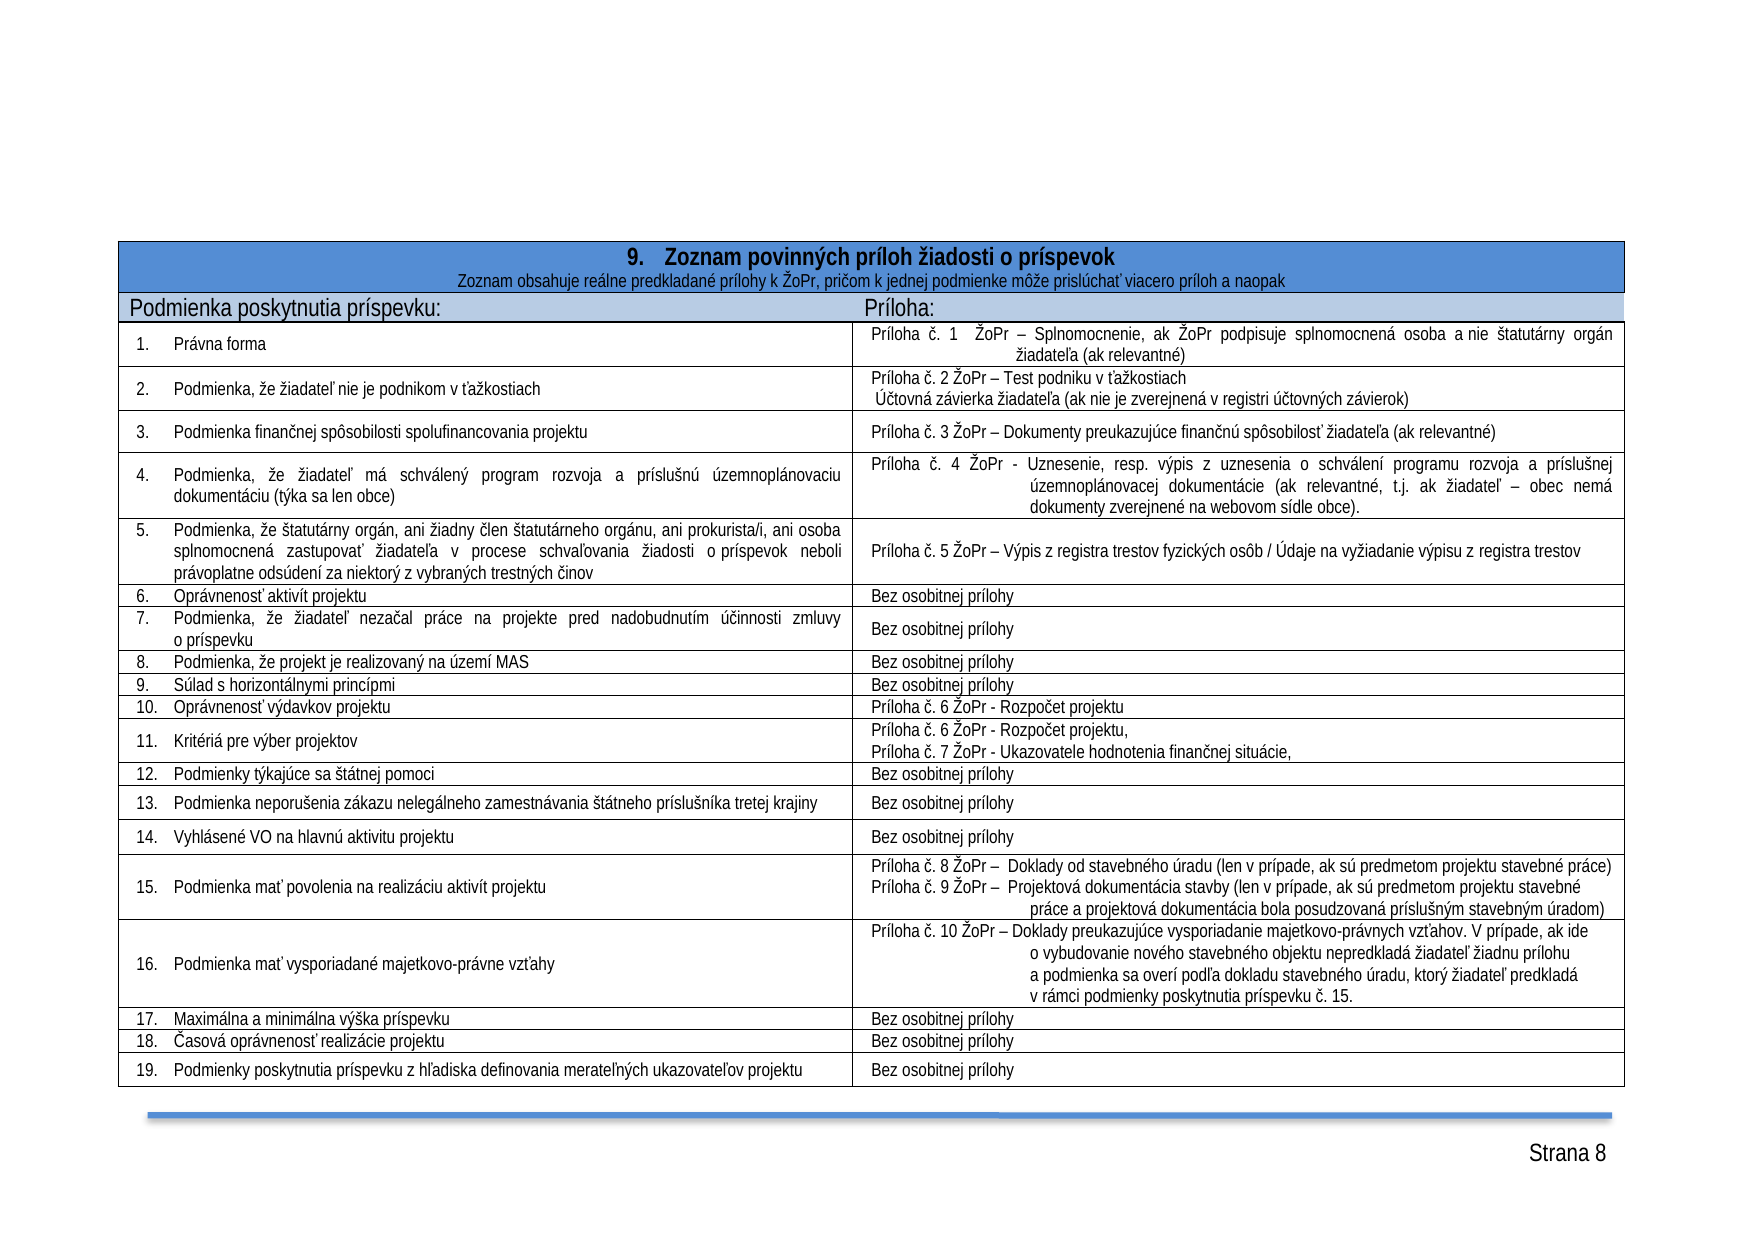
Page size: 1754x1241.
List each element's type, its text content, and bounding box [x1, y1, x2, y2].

table_cell Príloha č. 6 ŽoPr - Rozpočet projektu [853, 696, 1624, 718]
table_cell Podmienka mať vysporiadané majetkovo-právne vzťahy [119, 920, 852, 1007]
table_cell Právna forma [119, 323, 852, 366]
table_cell Podmienka, že žiadateľ nezačal práce na projekte pred nadobudnutím účinnosti zmluvy o príspevku [119, 607, 852, 650]
table_cell Oprávnenosť výdavkov projektu [119, 696, 852, 718]
table_cell Podmienka, že žiadateľ nie je podnikom v ťažkostiach [119, 367, 852, 410]
table_cell Príloha č. 5 ŽoPr – Výpis z registra trestov fyzických osôb / Údaje na vyžiadanie výpisu z registra trestov [853, 519, 1624, 583]
table_cell Príloha č. 8 ŽoPr – Doklady od stavebného úradu (len v prípade, ak sú predmetom projektu stavebné práce) Príloha č. 9 ŽoPr – Projektová dokumentácia stavby (len v prípade, ak sú predmetom projektu stavebné práce a projektová dokumentácia bola posudzovaná príslušným stavebným úradom) [853, 855, 1624, 919]
table_cell Príloha č. 4 ŽoPr - Uznesenie, resp. výpis z uznesenia o schválení programu rozvoja a príslušnej územnoplánovacej dokumentácie (ak relevantné, t.j. ak žiadateľ – obec nemá dokumenty zverejnené na webovom sídle obce). [853, 453, 1624, 518]
table_cell Bez osobitnej prílohy [853, 585, 1624, 606]
table_cell Podmienka, že štatutárny orgán, ani žiadny člen štatutárneho orgánu, ani prokurista/i, ani osoba splnomocnená zastupovať žiadateľa v procese schvaľovania žiadosti o príspevok neboli právoplatne odsúdení za niektorý z vybraných trestných činov [119, 519, 852, 583]
table_cell Bez osobitnej prílohy [853, 786, 1624, 819]
table_cell Podmienky týkajúce sa štátnej pomoci [119, 763, 852, 785]
table_cell Bez osobitnej prílohy [853, 1030, 1624, 1052]
table_cell Príloha č. 1 ŽoPr – Splnomocnenie, ak ŽoPr podpisuje splnomocnená osoba a nie štatutárny orgán žiadateľa (ak relevantné) [853, 323, 1624, 366]
table_cell Maximálna a minimálna výška príspevku [119, 1008, 852, 1029]
table_cell Príloha č. 6 ŽoPr - Rozpočet projektu, Príloha č. 7 ŽoPr - Ukazovatele hodnotenia finančnej situácie, [853, 719, 1624, 762]
table_cell Príloha č. 2 ŽoPr – Test podniku v ťažkostiach Účtovná závierka žiadateľa (ak nie je zverejnená v registri účtovných závierok) [853, 367, 1624, 410]
table_cell Podmienka mať povolenia na realizáciu aktivít projektu [119, 855, 852, 919]
table_cell Podmienka finančnej spôsobilosti spolufinancovania projektu [119, 411, 852, 452]
table_cell Bez osobitnej prílohy [853, 674, 1624, 695]
table_cell Bez osobitnej prílohy [853, 1008, 1624, 1029]
table_cell Príloha č. 3 ŽoPr – Dokumenty preukazujúce finančnú spôsobilosť žiadateľa (ak relevantné) [853, 411, 1624, 452]
table_cell Bez osobitnej prílohy [853, 763, 1624, 785]
table_cell Podmienka poskytnutia príspevku: [119, 293, 853, 321]
table_cell Bez osobitnej prílohy [853, 820, 1624, 854]
table_cell Podmienka, že žiadateľ má schválený program rozvoja a príslušnú územnoplánovaciu dokumentáciu (týka sa len obce) [119, 453, 852, 518]
table_cell Kritériá pre výber projektov [119, 719, 852, 762]
table_cell Oprávnenosť aktivít projektu [119, 585, 852, 606]
table_cell Bez osobitnej prílohy [853, 651, 1624, 673]
table_cell Časová oprávnenosť realizácie projektu [119, 1030, 852, 1052]
table_cell Vyhlásené VO na hlavnú aktivitu projektu [119, 820, 852, 854]
table_cell Príloha: [853, 293, 1624, 321]
table_cell Podmienka, že projekt je realizovaný na území MAS [119, 651, 852, 673]
table_header Zoznam povinných príloh žiadosti o príspevok Zoznam obsahuje reálne predkladané prílohy k ŽoPr, pričom k jednej podmienke môže prislúchať viacero príloh a naopak [119, 242, 1624, 292]
table_cell Bez osobitnej prílohy [853, 1053, 1624, 1086]
table_cell Podmienka neporušenia zákazu nelegálneho zamestnávania štátneho príslušníka tretej krajiny [119, 786, 852, 819]
table_cell Podmienky poskytnutia príspevku z hľadiska definovania merateľných ukazovateľov projektu [119, 1053, 852, 1086]
table_cell Bez osobitnej prílohy [853, 607, 1624, 650]
table_cell Príloha č. 10 ŽoPr – Doklady preukazujúce vysporiadanie majetkovo-právnych vzťahov. V prípade, ak ide o vybudovanie nového stavebného objektu nepredkladá žiadateľ žiadnu prílohu a podmienka sa overí podľa dokladu stavebného úradu, ktorý žiadateľ predkladá v rámci podmienky poskytnutia príspevku č. 15. [853, 920, 1624, 1007]
table_cell Súlad s horizontálnymi princípmi [119, 674, 852, 695]
